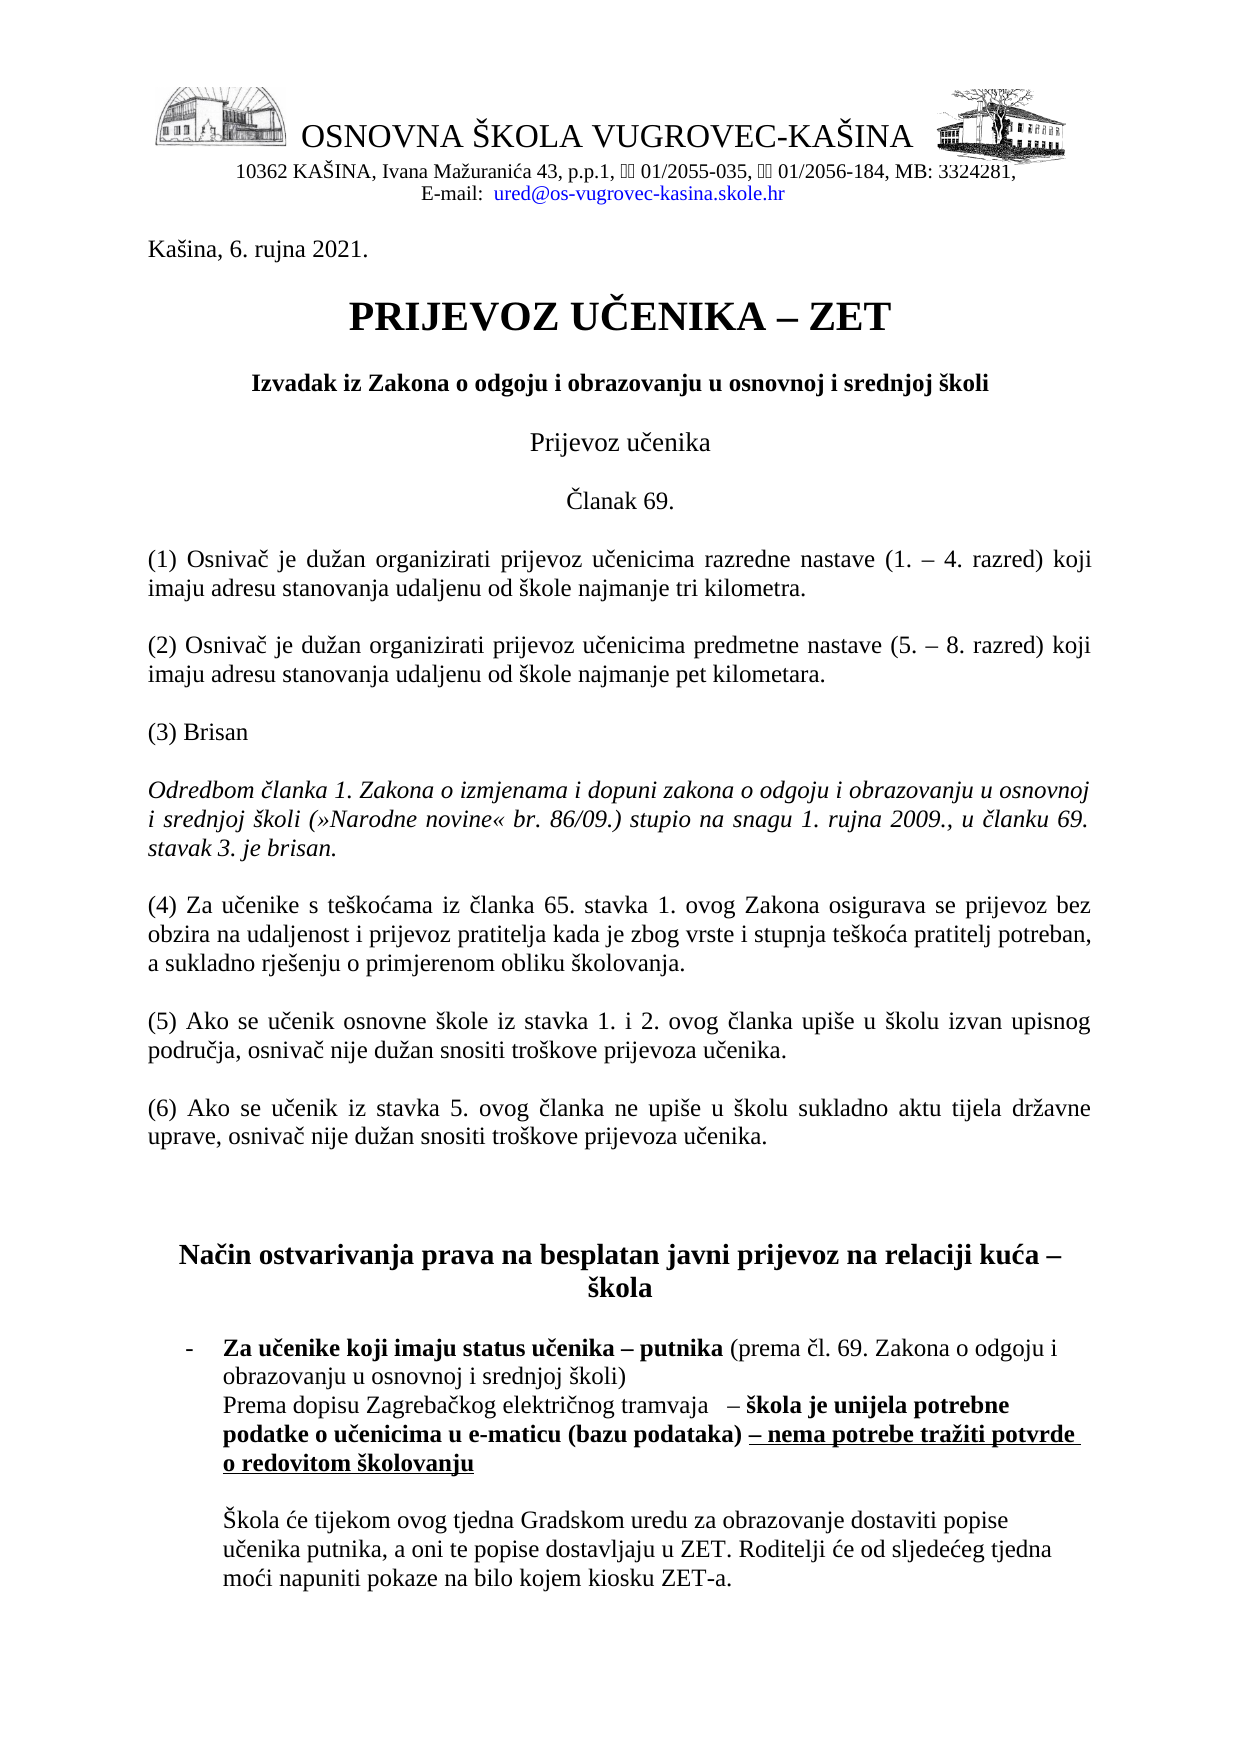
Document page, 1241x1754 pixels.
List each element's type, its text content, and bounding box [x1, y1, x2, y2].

text (6) Ako se učenik iz stavka 5. ovog članka ne upiše u školu sukladno aktu tijela državne uprave, osnivač nije dužan snositi troškove prijevoza učenika. [148, 1093, 1092, 1150]
picture [155, 87, 287, 147]
text (2) Osnivač je dužan organizirati prijevoz učenicima predmetne nastave (5. – 8. razred) koji imaju adresu stanovanja udaljenu od škole najmanje pet kilometara. [148, 631, 1092, 688]
text Način ostvarivanja prava na besplatan javni prijevoz na relaciji kuća – škola [148, 1237, 1092, 1304]
subtitle 10362 KAŠINA, Ivana Mažuranića 43, p.p.1, 01/2055-035, 01/2056-184, MB: 3324281, [148, 162, 1104, 183]
text Članak 69. [148, 486, 1092, 515]
text PRIJEVOZ UČENIKA – ZET [148, 291, 1092, 339]
text Odredbom članka 1. Zakona o izmjenama i dopuni zakona o odgoju i obrazovanju u osnovnoj i srednjoj školi (»Narodne novine« br. 86/09.) stupio na snagu 1. rujna 2009., u članku 69. stavak 3. je brisan. [148, 775, 1092, 861]
text Izvadak iz Zakona o odgoju i obrazovanju u osnovnoj i srednjoj školi [148, 368, 1092, 397]
text (3) Brisan [148, 717, 1092, 746]
text Prijevoz učenika [148, 426, 1092, 457]
list Škola će tijekom ovog tjedna Gradskom uredu za obrazovanje dostaviti popise učenika putnika, a oni te popise dostavljaju u ZET. Roditelji će od sljedećeg tjedna moći napuniti pokaze na bilo kojem kiosku ZET-a. [223, 1505, 1092, 1591]
list Za učenike koji imaju status učenika – putnika (prema čl. 69. Zakona o odgoju i obrazovanju u osnovnoj i srednjoj školi) [185, 1333, 1092, 1390]
text (1) Osnivač je dužan organizirati prijevoz učenicima razredne nastave (1. – 4. razred) koji imaju adresu stanovanja udaljenu od škole najmanje tri kilometra. [148, 544, 1092, 601]
text Kašina, 6. rujna 2021. [148, 234, 1092, 262]
text (4) Za učenike s teškoćama iz članka 65. stavka 1. ovog Zakona osigurava se prijevoz bez obzira na udaljenost i prijevoz pratitelja kada je zbog vrste i stupnja teškoća pratitelj potreban, a sukladno rješenju o primjerenom obliku školovanja. [148, 891, 1092, 977]
list Prema dopisu Zagrebačkog električnog tramvaja – škola je unijela potrebne podatke o učenicima u e-maticu (bazu podataka) – nema potrebe tražiti potvrde o redovitom školovanju [223, 1390, 1092, 1476]
picture [935, 89, 1067, 165]
text (5) Ako se učenik osnovne škole iz stavka 1. i 2. ovog članka upiše u školu izvan upisnog područja, osnivač nije dužan snositi troškove prijevoza učenika. [148, 1006, 1092, 1063]
text E-mail: ured@os-vugrovec-kasina.skole.hr [148, 183, 860, 205]
